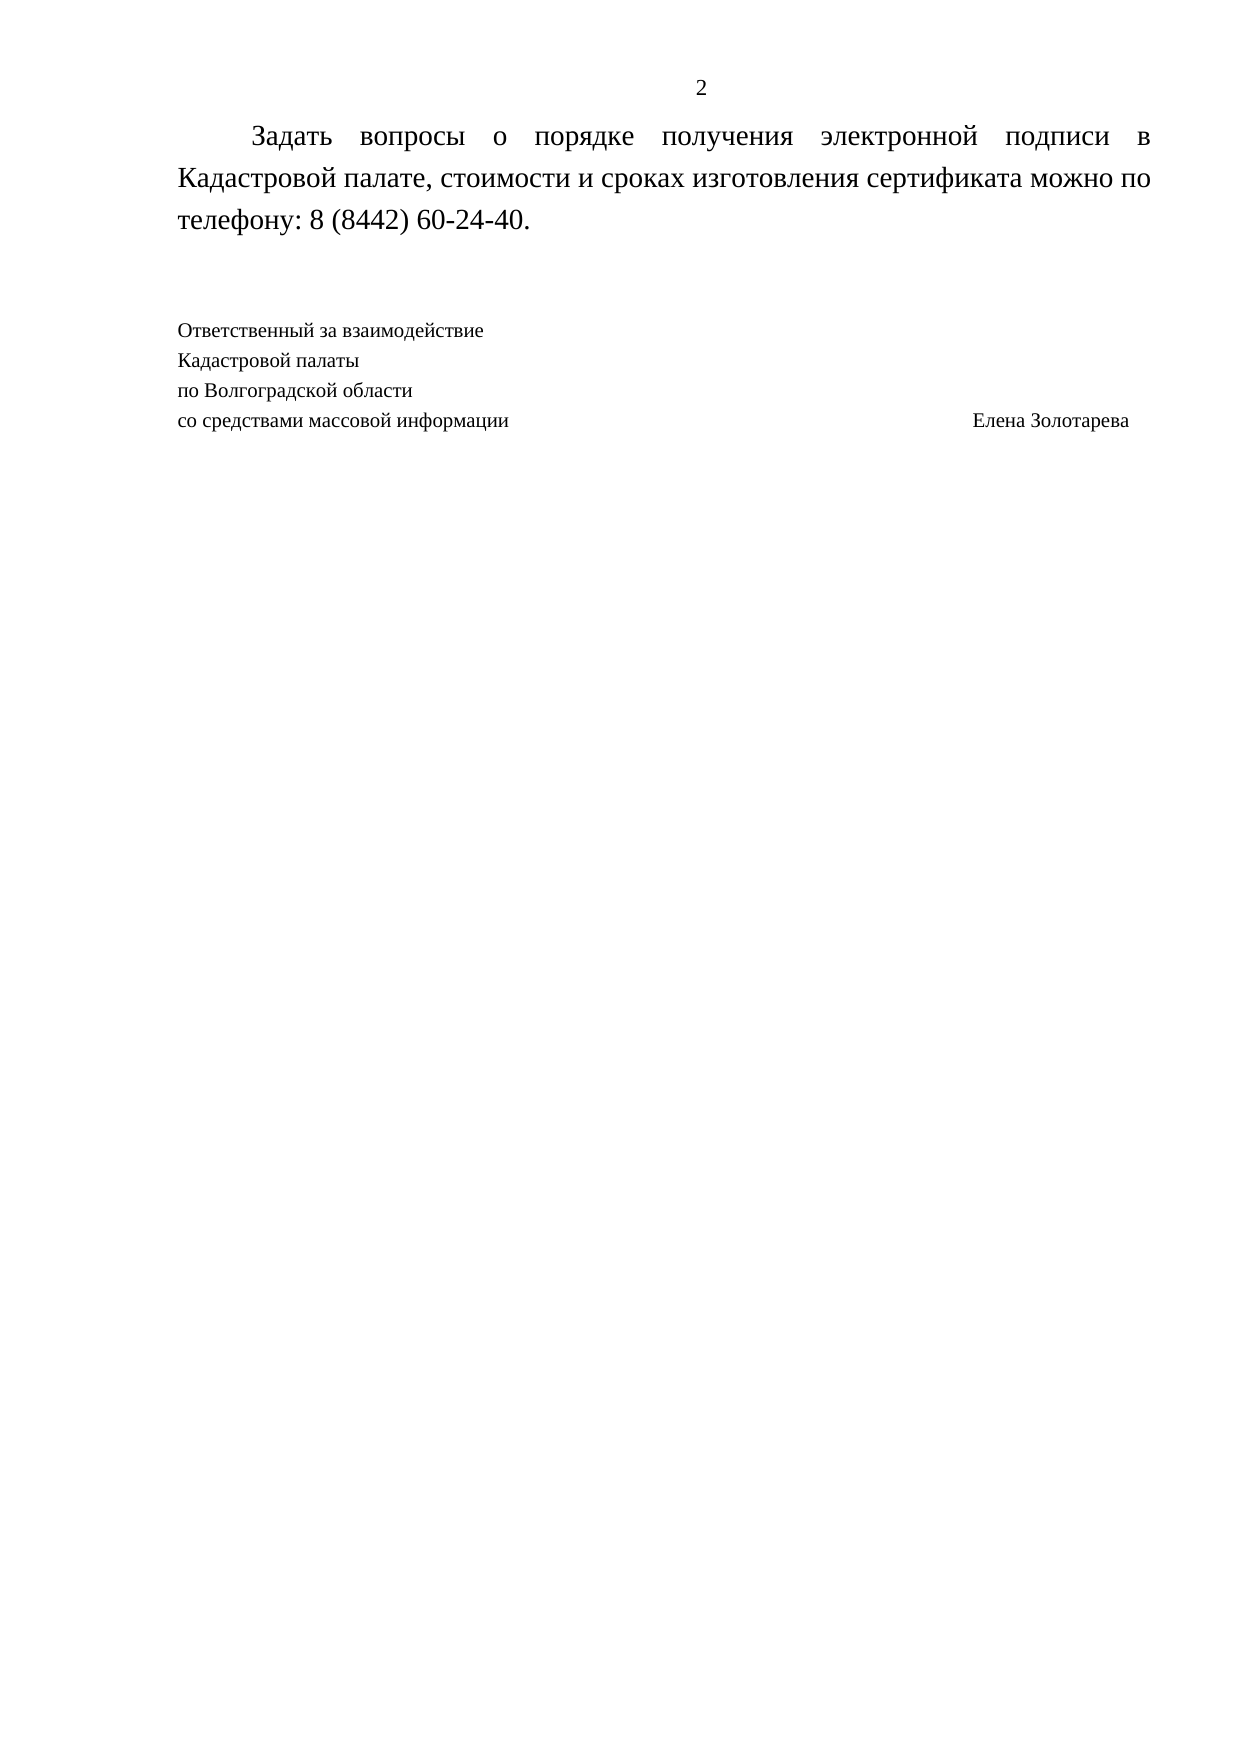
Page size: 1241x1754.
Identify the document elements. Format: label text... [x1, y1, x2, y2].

text Задать вопросы о порядке получения электронной подписи в Кадастровой палате, стоимости и сроках изготовления сертификата можно по телефону: 8 (8442) 60-24-40. [177, 118, 1152, 235]
text Ответственный за взаимодействие [177, 317, 1152, 342]
text со средствами массовой информации Елена Золотарева [177, 407, 1152, 432]
text Кадастровой палаты [177, 347, 1152, 372]
text по Волгоградской области [177, 377, 1152, 402]
